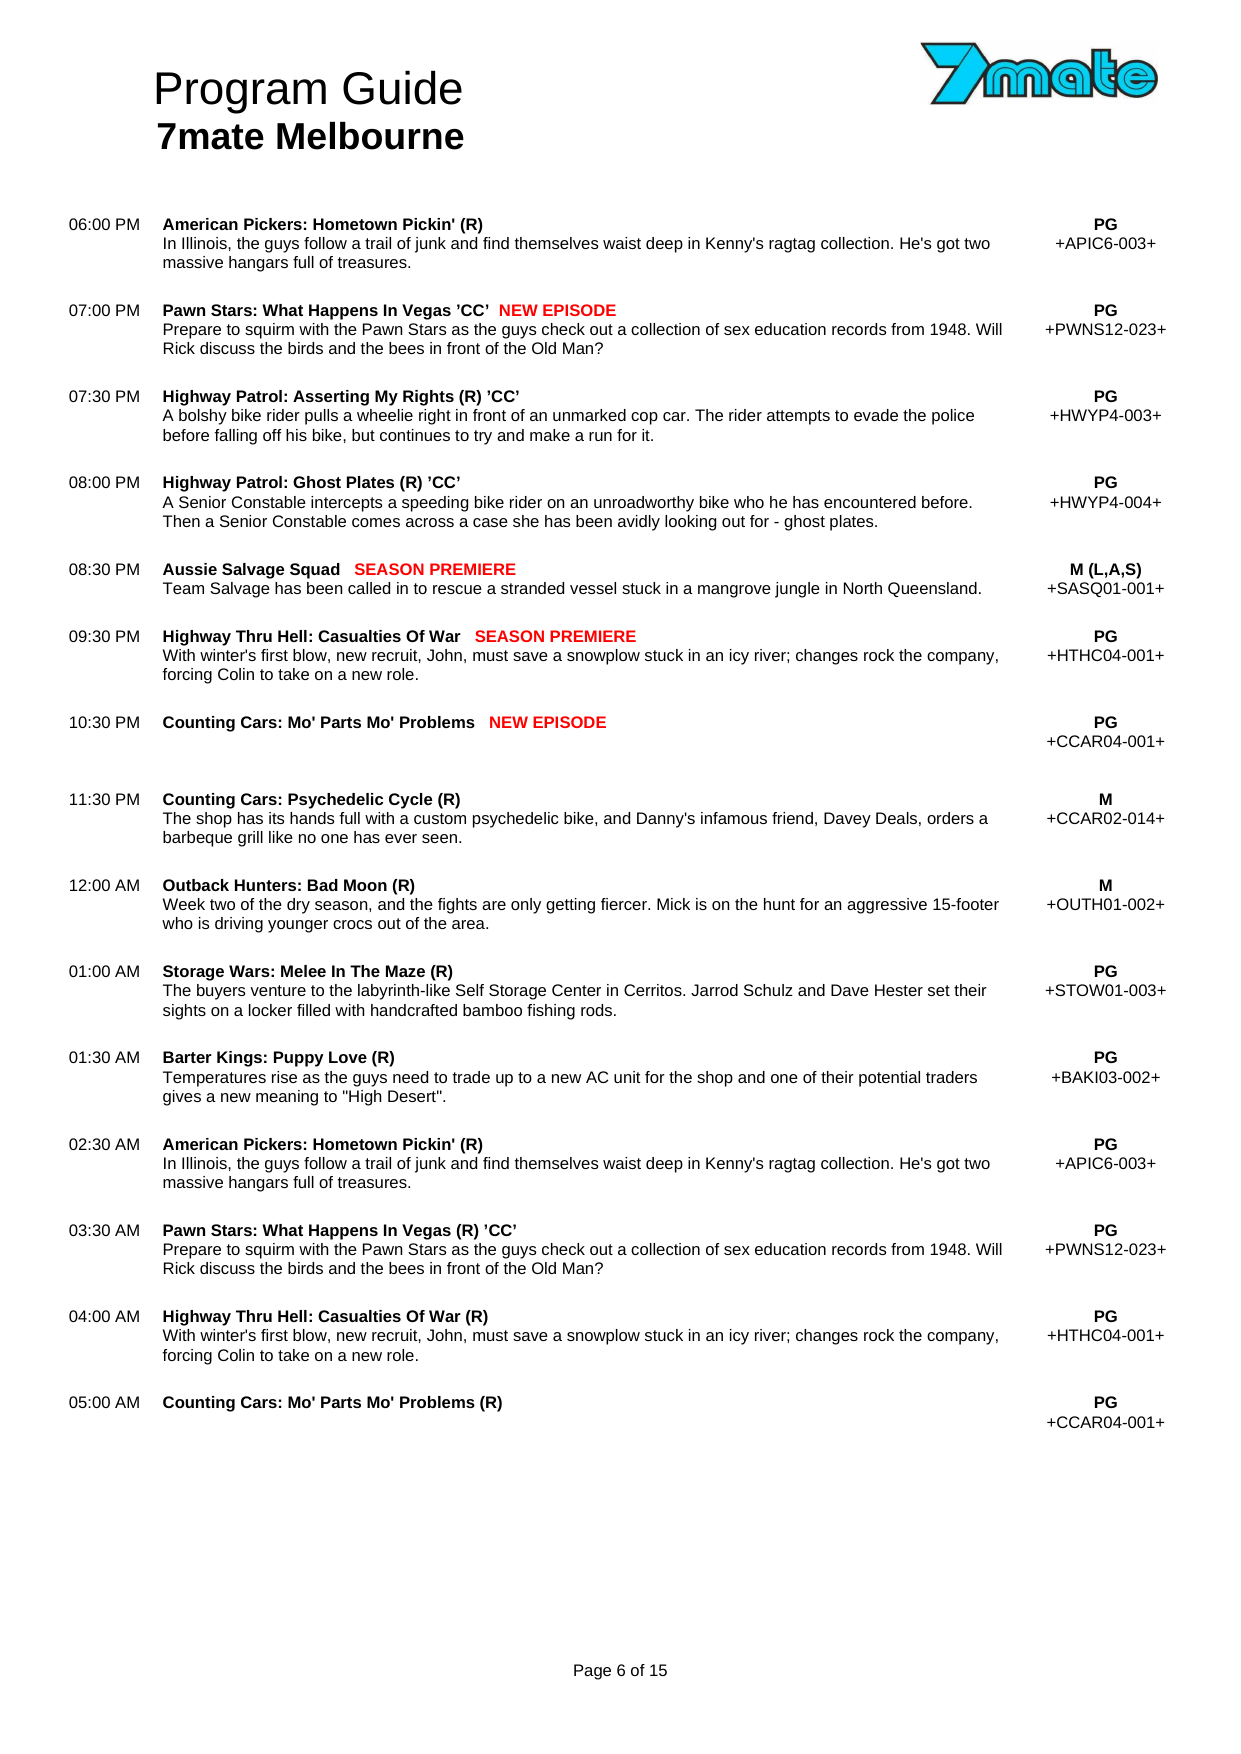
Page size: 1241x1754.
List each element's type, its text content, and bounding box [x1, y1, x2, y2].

table_header American Pickers: Hometown Pickin' (R) In Illinois, the guys follow a trail of junk and find themselves waist deep in Kenny's ragtag collection. He's got two massive hangars full of treasures. [151, 1135, 1022, 1192]
table_header 04:00 AM [51, 1307, 151, 1364]
table_header PG +CCAR04-001+ [1022, 1393, 1189, 1441]
table_header Outback Hunters: Bad Moon (R) Week two of the dry season, and the fights are only getting fiercer. Mick is on the hunt for an aggressive 15-footer who is driving younger crocs out of the area. [151, 876, 1022, 933]
table_header 12:00 AM [51, 876, 151, 933]
table_header Barter Kings: Puppy Love (R) Temperatures rise as the guys need to trade up to a new AC unit for the shop and one of their potential traders gives a new meaning to "High Desert". [151, 1048, 1022, 1106]
table_header PG +PWNS12-023+ [1022, 301, 1189, 358]
table_header Pawn Stars: What Happens In Vegas (R) ’CC’ Prepare to squirm with the Pawn Stars as the guys check out a collection of sex education records from 1948. Will Rick discuss the birds and the bees in front of the Old Man? [151, 1221, 1022, 1278]
table_header Storage Wars: Melee In The Maze (R) The buyers venture to the labyrinth-like Self Storage Center in Cerritos. Jarrod Schulz and Dave Hester set their sights on a locker filled with handcrafted bamboo fishing rods. [151, 962, 1022, 1019]
table_header PG +HWYP4-004+ [1022, 473, 1189, 531]
table_header American Pickers: Hometown Pickin' (R) In Illinois, the guys follow a trail of junk and find themselves waist deep in Kenny's ragtag collection. He's got two massive hangars full of treasures. [151, 215, 1022, 272]
table_header 03:30 AM [51, 1221, 151, 1278]
table_header 08:30 PM [51, 560, 151, 598]
table_header M +CCAR02-014+ [1022, 790, 1189, 847]
table_header PG +APIC6-003+ [1022, 215, 1189, 272]
table_header 07:00 PM [51, 301, 151, 358]
table_header PG +HTHC04-001+ [1022, 1307, 1189, 1364]
table_header Highway Patrol: Ghost Plates (R) ’CC’ A Senior Constable intercepts a speeding bike rider on an unroadworthy bike who he has encountered before. Then a Senior Constable comes across a case she has been avidly looking out for - ghost plates. [151, 473, 1022, 531]
table_header Counting Cars: Mo' Parts Mo' Problems (R) [151, 1393, 1022, 1441]
table_header PG +BAKI03-002+ [1022, 1048, 1189, 1106]
table_header 07:30 PM [51, 387, 151, 444]
table_header Highway Thru Hell: Casualties Of War (R) With winter's first blow, new recruit, John, must save a snowplow stuck in an icy river; changes rock the company, forcing Colin to take on a new role. [151, 1307, 1022, 1364]
table_header PG +PWNS12-023+ [1022, 1221, 1189, 1278]
table_header 09:30 PM [51, 627, 151, 684]
table_header 05:00 AM [51, 1393, 151, 1441]
table_header Pawn Stars: What Happens In Vegas ’CC’ NEW EPISODE Prepare to squirm with the Pawn Stars as the guys check out a collection of sex education records from 1948. Will Rick discuss the birds and the bees in front of the Old Man? [151, 301, 1022, 358]
table_header 10:30 PM [51, 713, 151, 761]
table_header M +OUTH01-002+ [1022, 876, 1189, 933]
table_header M (L,A,S) +SASQ01-001+ [1022, 560, 1189, 598]
table_header Aussie Salvage Squad SEASON PREMIERE Team Salvage has been called in to rescue a stranded vessel stuck in a mangrove jungle in North Queensland. [151, 560, 1022, 598]
picture [920, 41, 1159, 105]
table_header PG +HTHC04-001+ [1022, 627, 1189, 684]
table_header PG +HWYP4-003+ [1022, 387, 1189, 444]
table_header PG +STOW01-003+ [1022, 962, 1189, 1019]
table_header Counting Cars: Mo' Parts Mo' Problems NEW EPISODE [151, 713, 1022, 761]
table_header 01:00 AM [51, 962, 151, 1019]
table_header 06:00 PM [51, 215, 151, 272]
table_header Highway Thru Hell: Casualties Of War SEASON PREMIERE With winter's first blow, new recruit, John, must save a snowplow stuck in an icy river; changes rock the company, forcing Colin to take on a new role. [151, 627, 1022, 684]
table_header 01:30 AM [51, 1048, 151, 1106]
table_header 11:30 PM [51, 790, 151, 847]
table_header Counting Cars: Psychedelic Cycle (R) The shop has its hands full with a custom psychedelic bike, and Danny's infamous friend, Davey Deals, orders a barbeque grill like no one has ever seen. [151, 790, 1022, 847]
table_header 02:30 AM [51, 1135, 151, 1192]
table_header 08:00 PM [51, 473, 151, 531]
table_header PG +CCAR04-001+ [1022, 713, 1189, 761]
table_header PG +APIC6-003+ [1022, 1135, 1189, 1192]
table_header Highway Patrol: Asserting My Rights (R) ’CC’ A bolshy bike rider pulls a wheelie right in front of an unmarked cop car. The rider attempts to evade the police before falling off his bike, but continues to try and make a run for it. [151, 387, 1022, 444]
